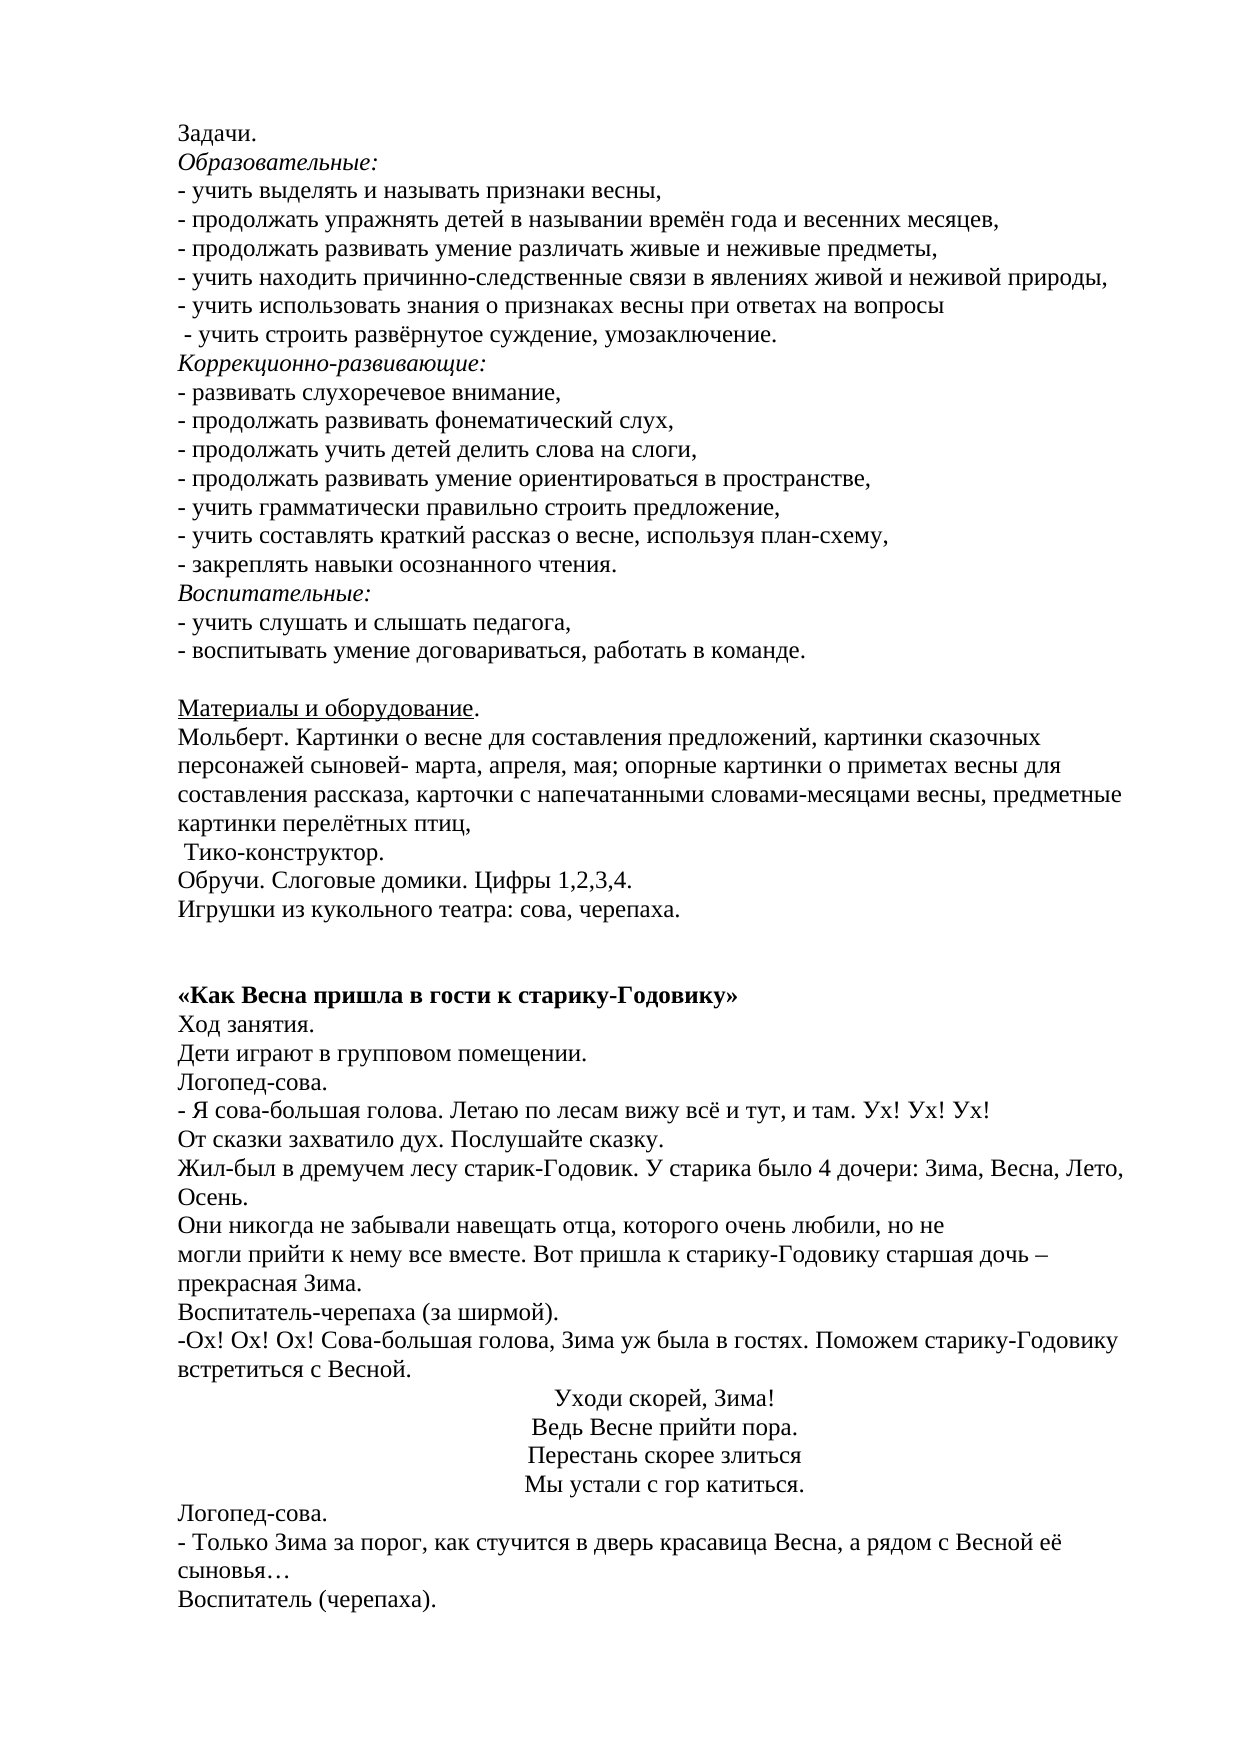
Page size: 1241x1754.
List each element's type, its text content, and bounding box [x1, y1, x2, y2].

text Обручи. Слоговые домики. Цифры 1,2,3,4. [177, 866, 1152, 894]
text Образовательные: [177, 147, 1152, 176]
text Жил-был в дремучем лесу старик-Годовик. У старика было 4 дочери: Зима, Весна, Лето, Осень. [177, 1153, 1152, 1211]
text Игрушки из кукольного театра: сова, черепаха. [177, 894, 1152, 923]
text - развивать слухоречевое внимание, [177, 377, 1152, 406]
text могли прийти к нему все вместе. Вот пришла к старику-Годовику старшая дочь – прекрасная Зима. [177, 1239, 1152, 1297]
text Они никогда не забывали навещать отца, которого очень любили, но не [177, 1211, 1152, 1239]
text - продолжать развивать фонематический слух, [177, 406, 1152, 434]
text Коррекционно-развивающие: [177, 348, 1152, 377]
text От сказки захватило дух. Послушайте сказку. [177, 1124, 1152, 1153]
text Мольберт. Картинки о весне для составления предложений, картинки сказочных персонажей сыновей- марта, апреля, мая; опорные картинки о приметах весны для составления рассказа, карточки с напечатанными словами-месяцами весны, предметные картинки перелётных птиц, [177, 722, 1152, 837]
text -Ох! Ох! Ох! Сова-большая голова, Зима уж была в гостях. Поможем старику-Годовику встретиться с Весной. [177, 1326, 1152, 1383]
text Воспитатель (черепаха). [177, 1584, 1152, 1613]
text - учить строить развёрнутое суждение, умозаключение. [177, 319, 1152, 348]
text - учить составлять краткий рассказ о весне, используя план-схему, [177, 521, 1152, 549]
text - продолжать развивать умение ориентироваться в пространстве, [177, 463, 1152, 492]
text Воспитатель-черепаха (за ширмой). [177, 1297, 1152, 1326]
text Мы устали с гор катиться. [177, 1469, 1152, 1498]
text - закреплять навыки осознанного чтения. [177, 549, 1152, 578]
text Ведь Весне прийти пора. [177, 1412, 1152, 1441]
text Логопед-сова. [177, 1498, 1152, 1527]
text Материалы и оборудование. [177, 693, 1152, 722]
text Воспитательные: [177, 578, 1152, 607]
text Задачи. [177, 118, 1152, 147]
text Дети играют в групповом помещении. [177, 1038, 1152, 1067]
text Логопед-сова. [177, 1067, 1152, 1096]
text - Только Зима за порог, как стучится в дверь красавица Весна, а рядом с Весной её сыновья… [177, 1527, 1152, 1584]
text - продолжать упражнять детей в назывании времён года и весенних месяцев, [177, 204, 1152, 233]
text - учить грамматически правильно строить предложение, [177, 492, 1152, 521]
text - продолжать развивать умение различать живые и неживые предметы, [177, 233, 1152, 262]
text Ход занятия. [177, 1009, 1152, 1038]
text Перестань скорее злиться [177, 1441, 1152, 1469]
text - учить находить причинно-следственные связи в явлениях живой и неживой природы, [177, 262, 1152, 291]
text - учить использовать знания о признаках весны при ответах на вопросы [177, 291, 1152, 319]
text - учить выделять и называть признаки весны, [177, 176, 1152, 204]
text Уходи скорей, Зима! [177, 1383, 1152, 1412]
text - воспитывать умение договариваться, работать в команде. [177, 636, 1152, 664]
text «Как Весна пришла в гости к старику-Годовику» [177, 981, 1152, 1009]
text - Я сова-большая голова. Летаю по лесам вижу всё и тут, и там. Ух! Ух! Ух! [177, 1096, 1152, 1124]
text - продолжать учить детей делить слова на слоги, [177, 434, 1152, 463]
text Тико-конструктор. [177, 837, 1152, 866]
text - учить слушать и слышать педагога, [177, 607, 1152, 636]
